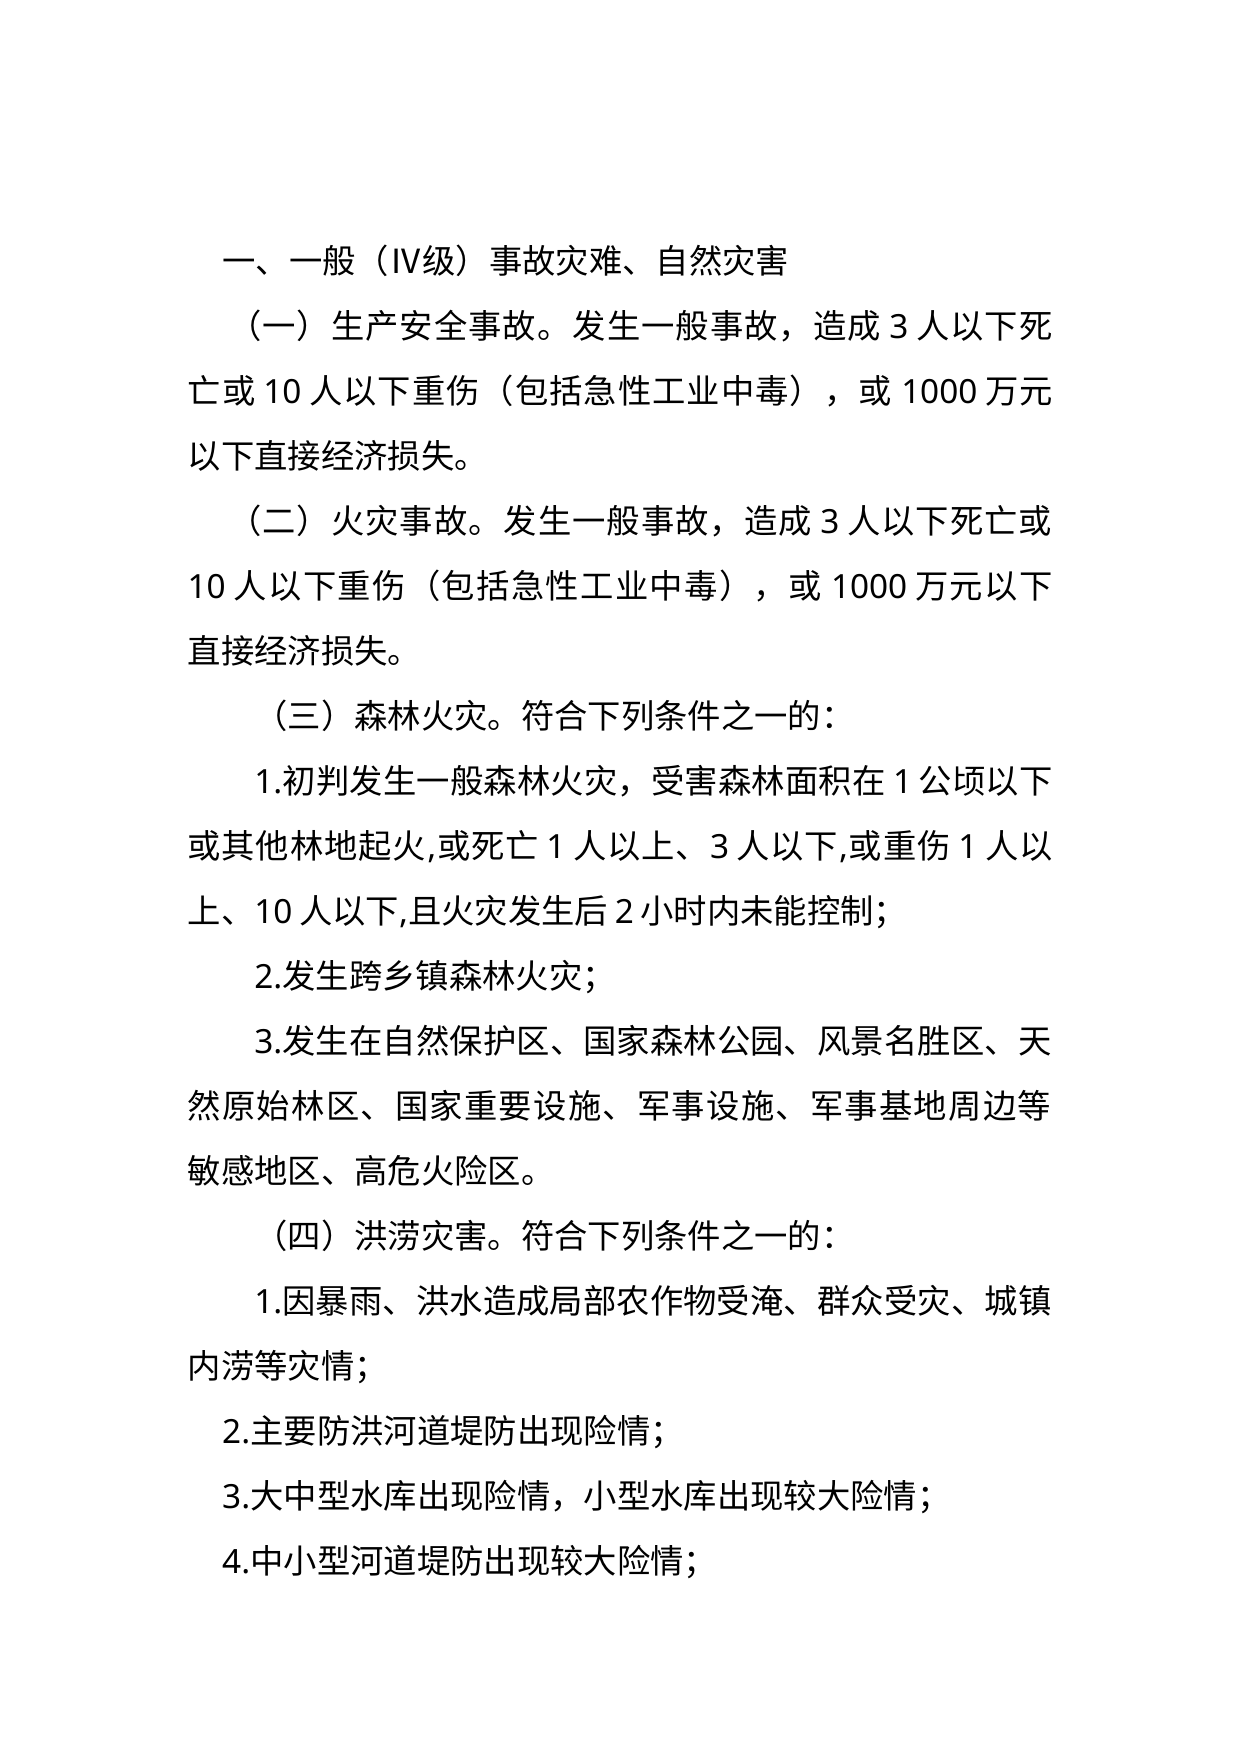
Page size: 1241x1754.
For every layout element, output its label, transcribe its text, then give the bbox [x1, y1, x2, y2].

text 1.因暴雨、洪水造成局部农作物受淹、群众受灾、城镇内涝等灾情； [187, 1267, 1053, 1397]
text 2.发生跨乡镇森林火灾； [187, 942, 1053, 1007]
text 3.发生在自然保护区、国家森林公园、风景名胜区、天然原始林区、国家重要设施、军事设施、军事基地周边等敏感地区、高危火险区。 [187, 1007, 1053, 1202]
text 1.初判发生一般森林火灾，受害森林面积在1公顷以下或其他林地起火,或死亡1人以上、3人以下,或重伤1人以上、10人以下,且火灾发生后2小时内未能控制； [187, 747, 1053, 942]
text （三）森林火灾。符合下列条件之一的： [187, 682, 1053, 747]
text 一、一般（Ⅳ级）事故灾难、自然灾害 [187, 227, 1053, 292]
text （四）洪涝灾害。符合下列条件之一的： [187, 1202, 1053, 1267]
text （二）火灾事故。发生一般事故，造成3人以下死亡或10人以下重伤（包括急性工业中毒），或1000万元以下直接经济损失。 [187, 487, 1053, 682]
text 2.主要防洪河道堤防出现险情； [187, 1397, 1053, 1462]
text （一）生产安全事故。发生一般事故，造成3人以下死亡或10人以下重伤（包括急性工业中毒），或1000万元以下直接经济损失。 [187, 292, 1053, 487]
text 4.中小型河道堤防出现较大险情； [187, 1527, 1053, 1592]
text 3.大中型水库出现险情，小型水库出现较大险情； [187, 1462, 1053, 1527]
